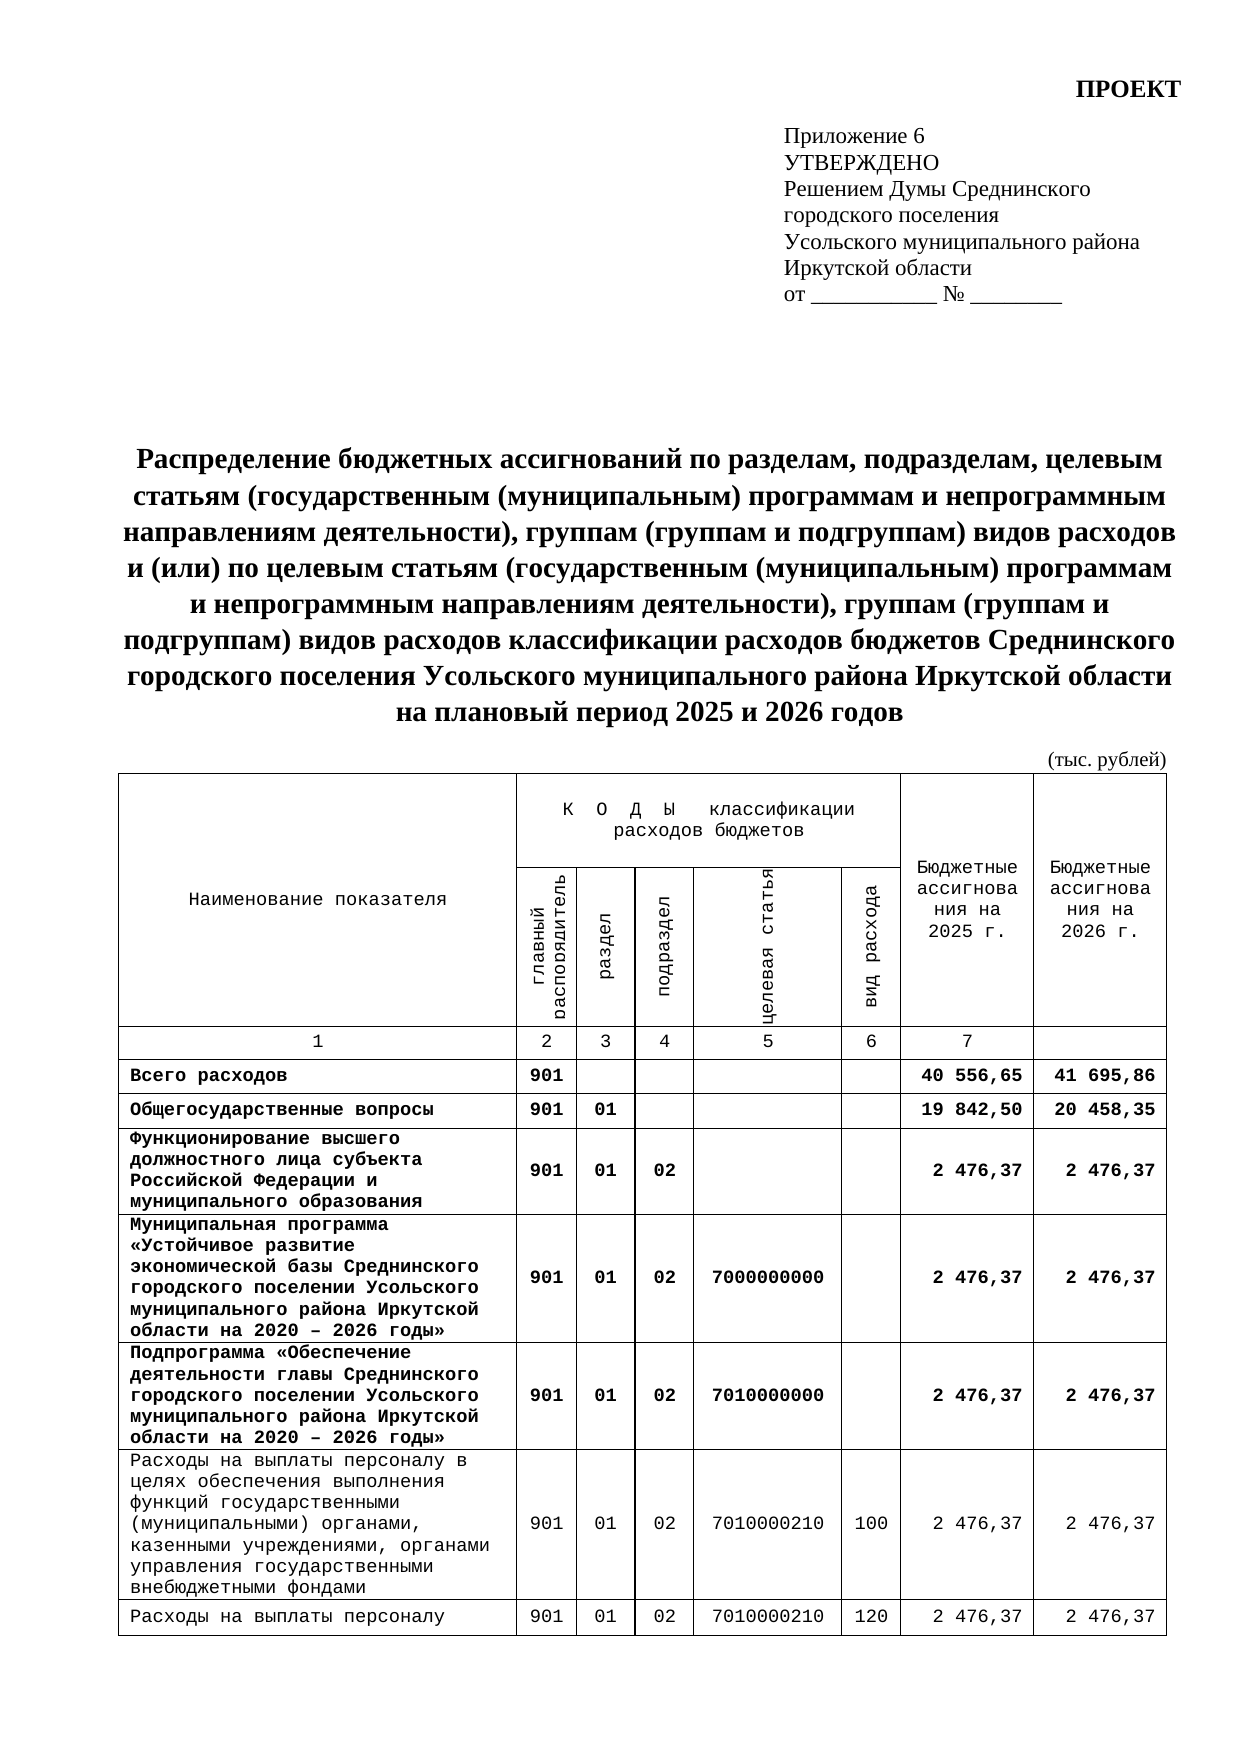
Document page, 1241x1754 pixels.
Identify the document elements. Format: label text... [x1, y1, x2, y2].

table_header Приложение 6 [773, 123, 1162, 149]
table_cell УТВЕРЖДЕНО [773, 149, 1162, 175]
table_cell 2 476,37 [1034, 1343, 1166, 1449]
table_cell 901 [517, 1094, 576, 1127]
table_cell 7010000210 [694, 1450, 841, 1599]
table_cell 01 [577, 1600, 634, 1635]
table_cell 120 [842, 1600, 900, 1635]
table_cell 901 [517, 1129, 576, 1213]
table_cell 2 476,37 [1034, 1600, 1166, 1635]
table_cell 2 476,37 [901, 1600, 1033, 1635]
table_cell 901 [517, 1343, 576, 1449]
table_cell [842, 1060, 900, 1093]
table_cell Решением Думы Среднинского [773, 175, 1162, 201]
table_cell [636, 1060, 693, 1093]
table_cell 4 [636, 1027, 693, 1059]
table_cell 02 [636, 1129, 693, 1213]
table_cell 01 [577, 1215, 634, 1342]
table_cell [119, 1600, 516, 1635]
table_cell 02 [636, 1215, 693, 1342]
table_cell [1034, 1027, 1166, 1059]
table_cell подраздел [636, 868, 693, 1026]
table_cell [694, 1060, 841, 1093]
table_cell 100 [842, 1450, 900, 1599]
table_cell главный распорядитель [517, 868, 576, 1026]
table_cell [842, 1215, 900, 1342]
table_cell 01 [577, 1094, 634, 1127]
table_cell от ___________ № ________ [773, 281, 1162, 307]
table_cell 901 [517, 1215, 576, 1342]
table_cell 02 [636, 1600, 693, 1635]
table_cell целевая статья [694, 868, 841, 1026]
table_cell городского поселения [773, 201, 1162, 228]
table_cell 2 476,37 [901, 1129, 1033, 1213]
table_header Бюджетные ассигнования на 2026 г. [1034, 774, 1166, 1026]
text Распределение бюджетных ассигнований по разделам, подразделам, целевым статьям (государственным (муниципальным) программам и непрограммным направлениям деятельности), группам (группам и подгруппам) видов расходов и (или) по целевым статьям (государственным (муниципальным) программам и непрограммным направлениям деятельности), группам (группам и подгруппам) видов расходов классификации расходов бюджетов Среднинского городского поселения Усольского муниципального района Иркутской области на плановый период 2025 и 2026 годов [118, 442, 1181, 728]
table_cell 01 [577, 1129, 634, 1213]
table_cell 901 [517, 1450, 576, 1599]
table_cell раздел [577, 868, 634, 1026]
table_cell 901 [517, 1060, 576, 1093]
table_cell Общегосударственные вопросы [119, 1094, 516, 1127]
table_cell 7000000000 [694, 1215, 841, 1342]
table_cell вид расхода [842, 868, 900, 1026]
table_cell 40 556,65 [901, 1060, 1033, 1093]
table_cell Усольского муниципального района Иркутской области [773, 228, 1162, 281]
table_cell 901 [517, 1600, 576, 1635]
table_cell 02 [636, 1450, 693, 1599]
table_cell 2 [517, 1027, 576, 1059]
table_header К О Д Ы классификации расходов бюджетов [517, 774, 900, 867]
table_cell 1 [119, 1027, 516, 1059]
table_cell 2 476,37 [1034, 1215, 1166, 1342]
table_cell Функционирование высшего должностного лица субъекта Российской Федерации и муниципального образования [119, 1129, 516, 1213]
table_cell 7010000210 [694, 1600, 841, 1635]
table_cell 2 476,37 [1034, 1450, 1166, 1599]
table_cell [842, 1094, 900, 1127]
table_cell 01 [577, 1343, 634, 1449]
table_cell 2 476,37 [901, 1450, 1033, 1599]
table_cell 5 [694, 1027, 841, 1059]
table_cell [577, 1060, 634, 1093]
table_cell 6 [842, 1027, 900, 1059]
table_header Бюджетные ассигнования на 2025 г. [901, 774, 1033, 1026]
table_cell 02 [636, 1343, 693, 1449]
table_cell 2 476,37 [901, 1343, 1033, 1449]
text (тыс. рублей) [118, 747, 1166, 771]
table_cell [694, 1129, 841, 1213]
table_cell 20 458,35 [1034, 1094, 1166, 1127]
table_cell [842, 1129, 900, 1213]
table_cell Подпрограмма «Обеспечение деятельности главы Среднинского городского поселении Усольского муниципального района Иркутской области на 2020 – 2026 годы» [119, 1343, 516, 1449]
table_cell [636, 1094, 693, 1127]
table_cell 2 476,37 [901, 1215, 1033, 1342]
table_header Наименование показателя [119, 774, 516, 1026]
table_cell 19 842,50 [901, 1094, 1033, 1127]
table_cell [694, 1094, 841, 1127]
table_cell 41 695,86 [1034, 1060, 1166, 1093]
table_cell [842, 1343, 900, 1449]
table_cell 7010000000 [694, 1343, 841, 1449]
table_cell 3 [577, 1027, 634, 1059]
table_cell 01 [577, 1450, 634, 1599]
table_cell Всего расходов [119, 1060, 516, 1093]
table_cell 7 [901, 1027, 1033, 1059]
table_cell 2 476,37 [1034, 1129, 1166, 1213]
